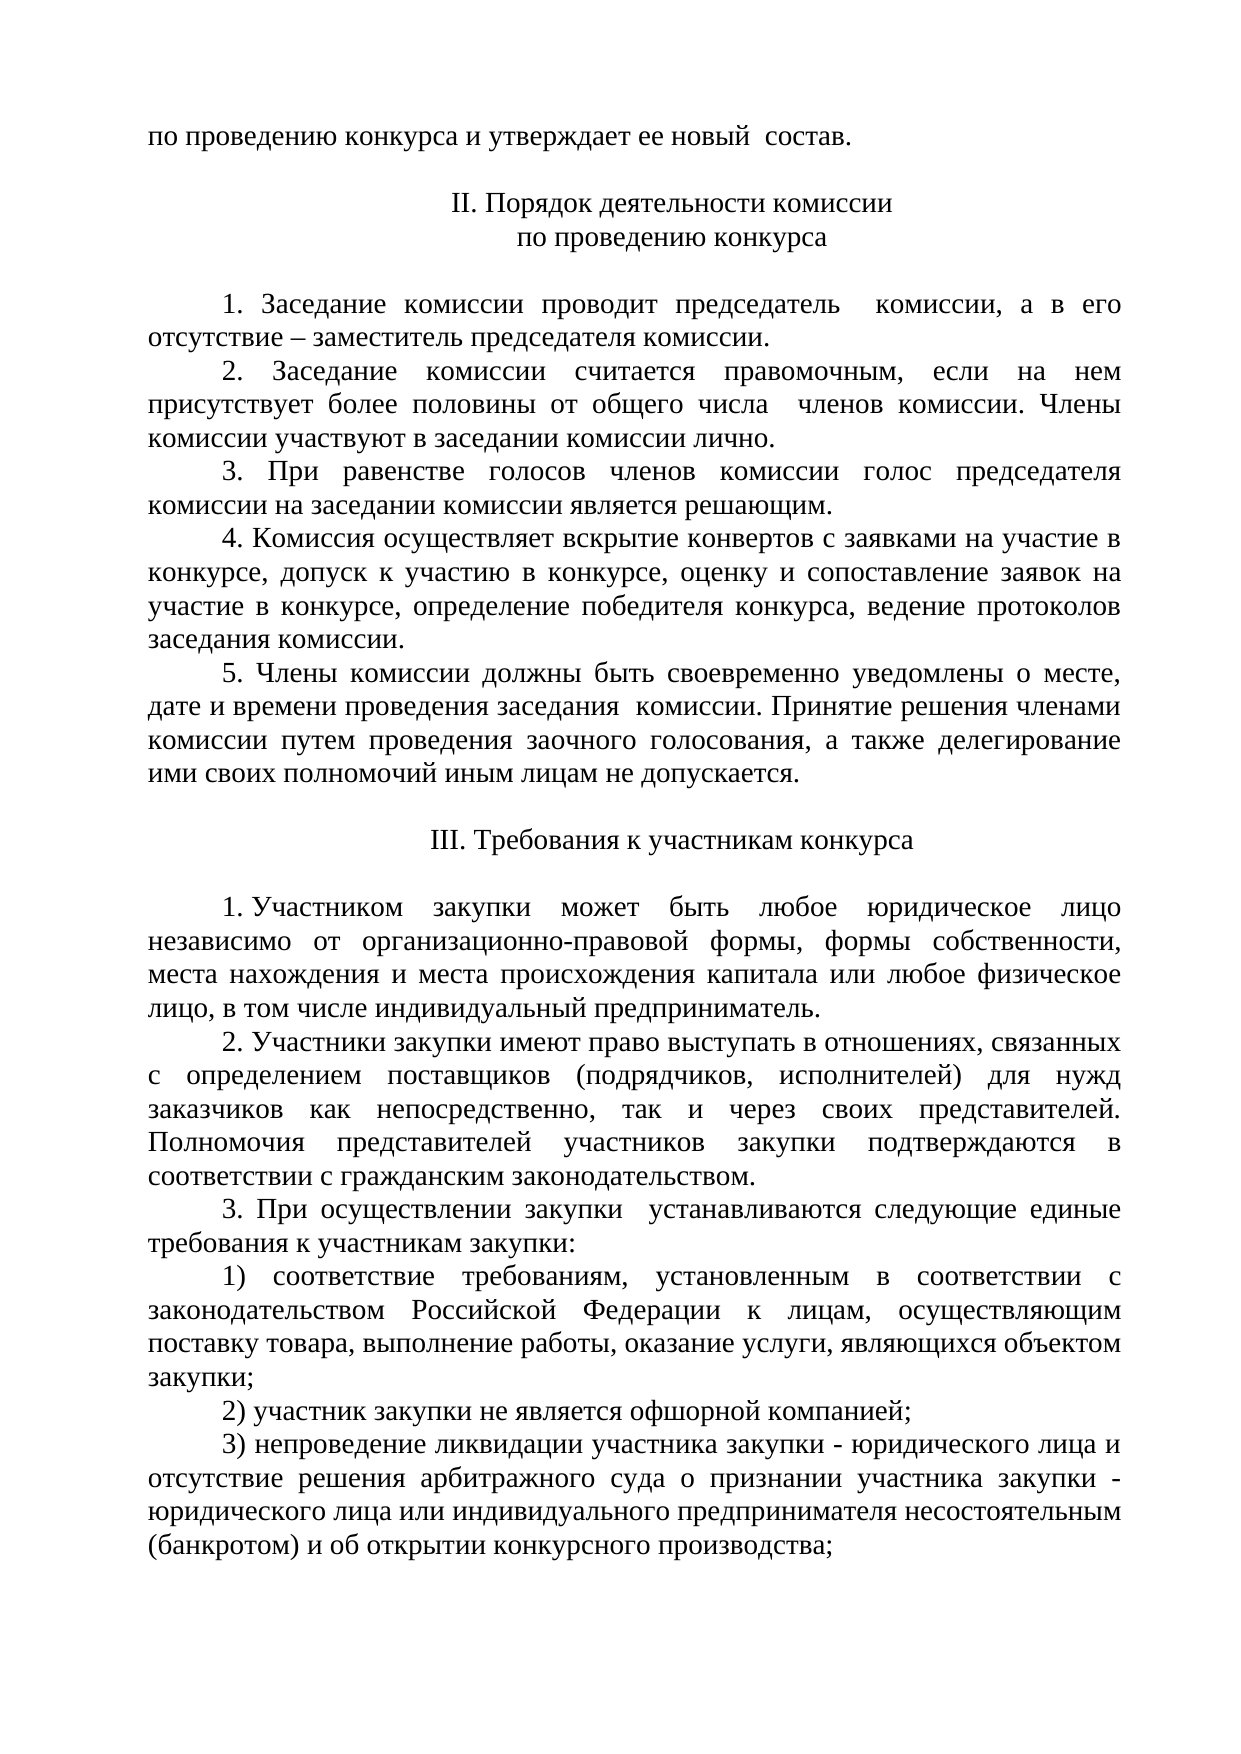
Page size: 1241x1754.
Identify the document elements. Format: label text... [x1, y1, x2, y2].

text 5. Члены комиссии должны быть своевременно уведомлены о месте, дате и времени проведения заседания комиссии. Принятие решения членами комиссии путем проведения заочного голосования, а также делегирование ими своих полномочий иным лицам не допускается. [148, 655, 1122, 789]
text III. Требования к участникам конкурса [148, 822, 1122, 856]
text 4. Комиссия осуществляет вскрытие конвертов с заявками на участие в конкурсе, допуск к участию в конкурсе, оценку и сопоставление заявок на участие в конкурсе, определение победителя конкурса, ведение протоколов заседания комиссии. [148, 521, 1122, 655]
text 1. Участником закупки может быть любое юридическое лицо независимо от организационно-правовой формы, формы собственности, места нахождения и места происхождения капитала или любое физическое лицо, в том числе индивидуальный предприниматель. [148, 889, 1122, 1024]
text II. Порядок деятельности комиссии [148, 185, 1122, 219]
text 2. Заседание комиссии считается правомочным, если на нем присутствует более половины от общего числа членов комиссии. Члены комиссии участвуют в заседании комиссии лично. [148, 353, 1122, 453]
text 2. Участники закупки имеют право выступать в отношениях, связанных с определением поставщиков (подрядчиков, исполнителей) для нужд заказчиков как непосредственно, так и через своих представителей. Полномочия представителей участников закупки подтверждаются в соответствии с гражданским законодательством. [148, 1024, 1122, 1191]
text 2) участник закупки не является офшорной компанией; [148, 1393, 1122, 1426]
text по проведению конкурса [148, 219, 1122, 252]
text 3. При осуществлении закупки устанавливаются следующие единые требования к участникам закупки: [148, 1191, 1122, 1258]
text 3. При равенстве голосов членов комиссии голос председателя комиссии на заседании комиссии является решающим. [148, 453, 1122, 521]
text 3) непроведение ликвидации участника закупки - юридического лица и отсутствие решения арбитражного суда о признании участника закупки - юридического лица или индивидуального предпринимателя несостоятельным (банкротом) и об открытии конкурсного производства; [148, 1426, 1122, 1560]
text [148, 118, 1122, 152]
text 1) соответствие требованиям, установленным в соответствии с законодательством Российской Федерации к лицам, осуществляющим поставку товара, выполнение работы, оказание услуги, являющихся объектом закупки; [148, 1258, 1122, 1393]
text 1. Заседание комиссии проводит председатель комиссии, а в его отсутствие – заместитель председателя комиссии. [148, 286, 1122, 353]
